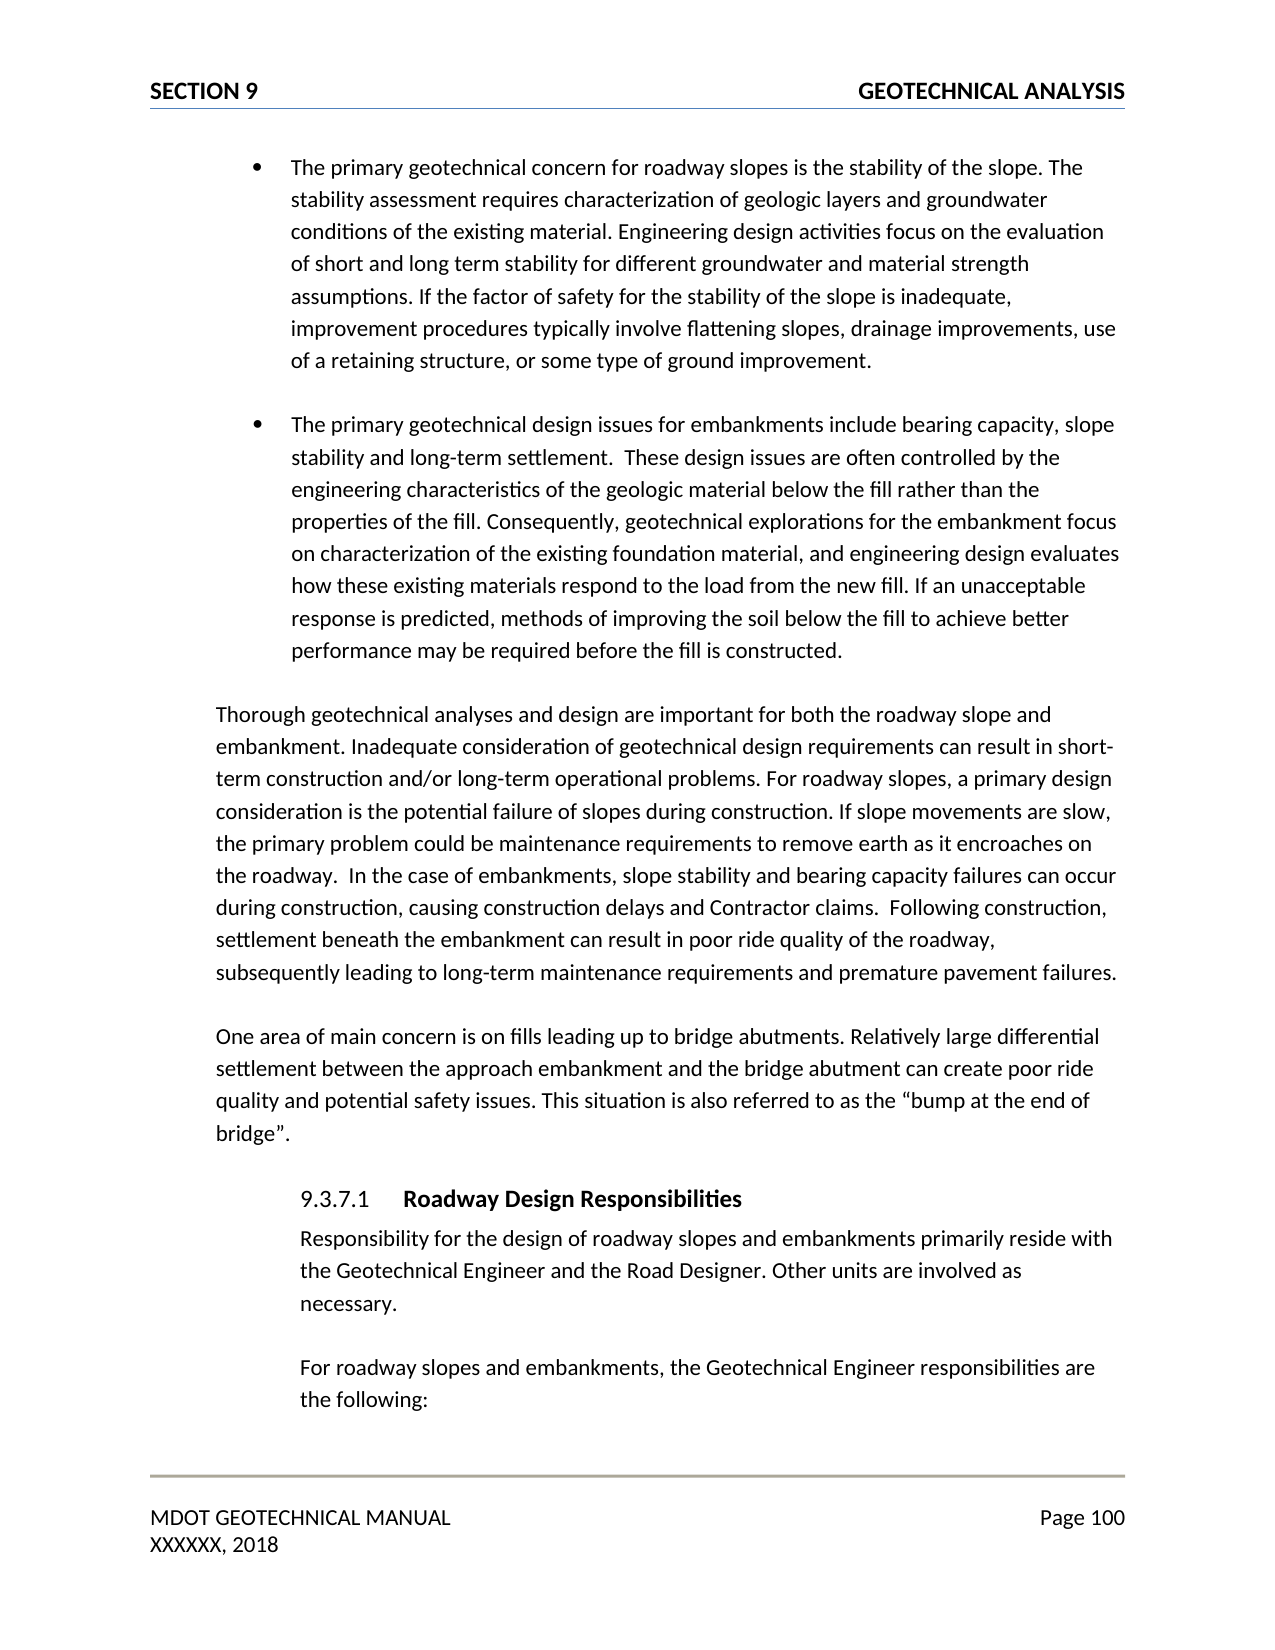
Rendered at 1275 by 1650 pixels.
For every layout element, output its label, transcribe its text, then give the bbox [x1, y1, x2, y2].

text One area of main concern is on fills leading up to bridge abutments. Relatively large differential settlement between the approach embankment and the bridge abutment can create poor ride quality and potential safety issues. This situation is also referred to as the “bump at the end of bridge”. [216, 1022, 1125, 1147]
text Responsibility for the design of roadway slopes and embankments primarily reside with the Geotechnical Engineer and the Road Designer. Other units are involved as necessary. [300, 1224, 1125, 1317]
text Roadway Design Responsibilities [262, 1183, 1125, 1213]
list The primary geotechnical concern for roadway slopes is the stability of the slope. The stability assessment requires characterization of geologic layers and groundwater conditions of the existing material. Engineering design activities focus on the evaluation of short and long term stability for different groundwater and material strength assumptions. If the factor of safety for the stability of the slope is inadequate, improvement procedures typically involve flattening slopes, drainage improvements, use of a retaining structure, or some type of ground improvement. [253, 153, 1125, 374]
text Thorough geotechnical analyses and design are important for both the roadway slope and embankment. Inadequate consideration of geotechnical design requirements can result in short-term construction and/or long-term operational problems. For roadway slopes, a primary design consideration is the potential failure of slopes during construction. If slope movements are slow, the primary problem could be maintenance requirements to remove earth as it encroaches on the roadway. In the case of embankments, slope stability and bearing capacity failures can occur during construction, causing construction delays and Contractor claims. Following construction, settlement beneath the embankment can result in poor ride quality of the roadway, subsequently leading to long-term maintenance requirements and premature pavement failures. [216, 700, 1125, 986]
list The primary geotechnical design issues for embankments include bearing capacity, slope stability and long-term settlement. These design issues are often controlled by the engineering characteristics of the geologic material below the fill rather than the properties of the fill. Consequently, geotechnical explorations for the embankment focus on characterization of the existing foundation material, and engineering design evaluates how these existing materials respond to the load from the new fill. If an unacceptable response is predicted, methods of improving the soil below the fill to achieve better performance may be required before the fill is constructed. [253, 411, 1125, 664]
text For roadway slopes and embankments, the Geotechnical Engineer responsibilities are the following: [300, 1353, 1125, 1413]
